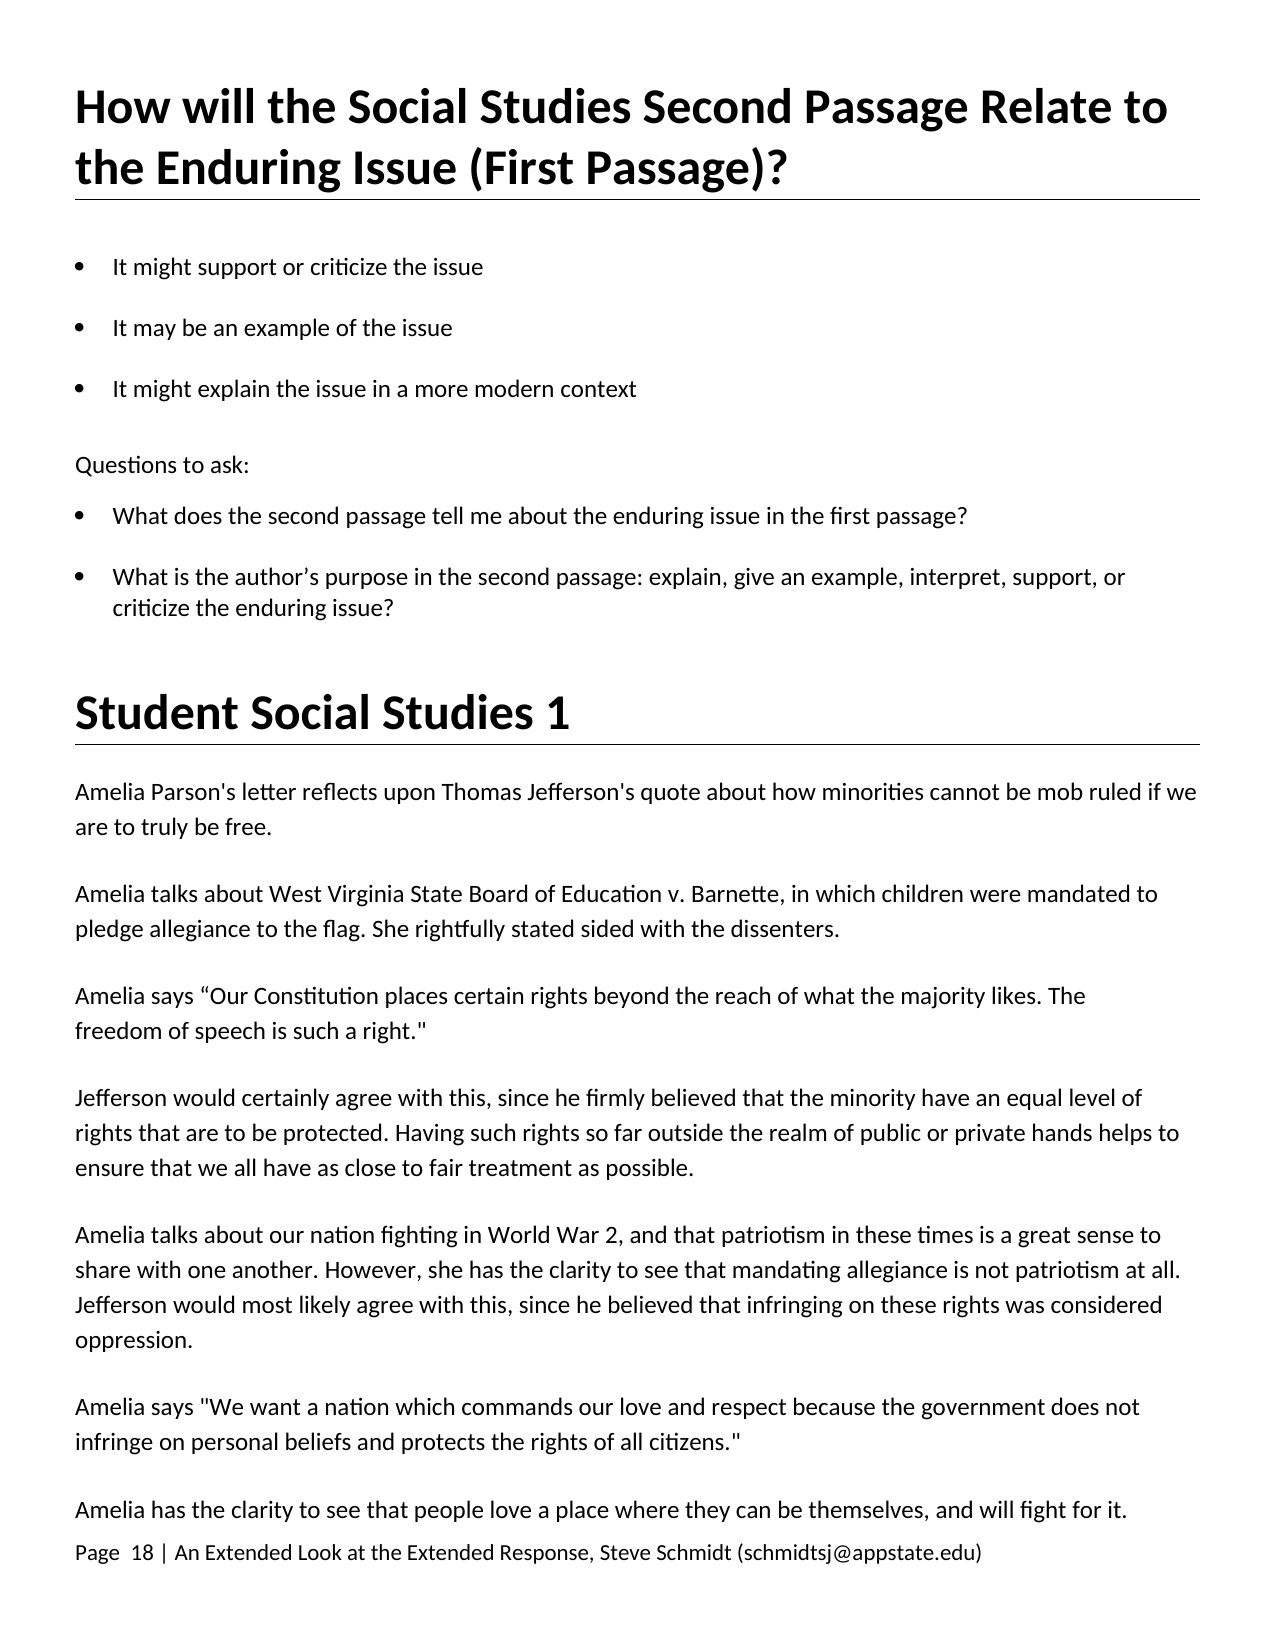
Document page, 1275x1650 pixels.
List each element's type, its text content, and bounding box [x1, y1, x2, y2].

text Jefferson would certainly agree with this, since he firmly believed that the minority have an equal level of rights that are to be protected. Having such rights so far outside the realm of public or private hands helps to ensure that we all have as close to fair treatment as possible. [75, 1082, 1200, 1183]
text Student Social Studies 1 [75, 681, 1200, 744]
list What does the second passage tell me about the enduring issue in the first passage? [75, 500, 1200, 531]
list It might support or criticize the issue [75, 251, 1200, 282]
text Amelia Parson's letter reflects upon Thomas Jefferson's quote about how minorities cannot be mob ruled if we are to truly be free. [75, 776, 1200, 841]
list It might explain the issue in a more modern context [75, 373, 1200, 404]
text Amelia talks about West Virginia State Board of Education v. Barnette, in which children were mandated to pledge allegiance to the flag. She rightfully stated sided with the dissenters. [75, 878, 1200, 943]
text infringe on personal beliefs and protects the rights of all citizens." [75, 1427, 1200, 1457]
text share with one another. However, she has the clarity to see that mandating allegiance is not patriotism at all. Jefferson would most likely agree with this, since he believed that infringing on these rights was considered oppression. [75, 1254, 1200, 1355]
text Questions to ask: [75, 449, 1200, 480]
list What is the author’s purpose in the second passage: explain, give an example, interpret, support, or criticize the enduring issue? [75, 561, 1200, 622]
text Amelia talks about our nation fighting in World War 2, and that patriotism in these times is a great sense to [75, 1219, 1200, 1250]
list It may be an example of the issue [75, 312, 1200, 343]
text freedom of speech is such a right." [75, 1015, 1200, 1046]
text How will the Social Studies Second Passage Relate to the Enduring Issue (First Passage)? [75, 75, 1200, 199]
text Amelia says "We want a nation which commands our love and respect because the government does not [75, 1392, 1200, 1422]
text Amelia says “Our Constitution places certain rights beyond the reach of what the majority likes. The [75, 980, 1200, 1011]
text Amelia has the clarity to see that people love a place where they can be themselves, and will fight for it. [75, 1494, 1200, 1524]
